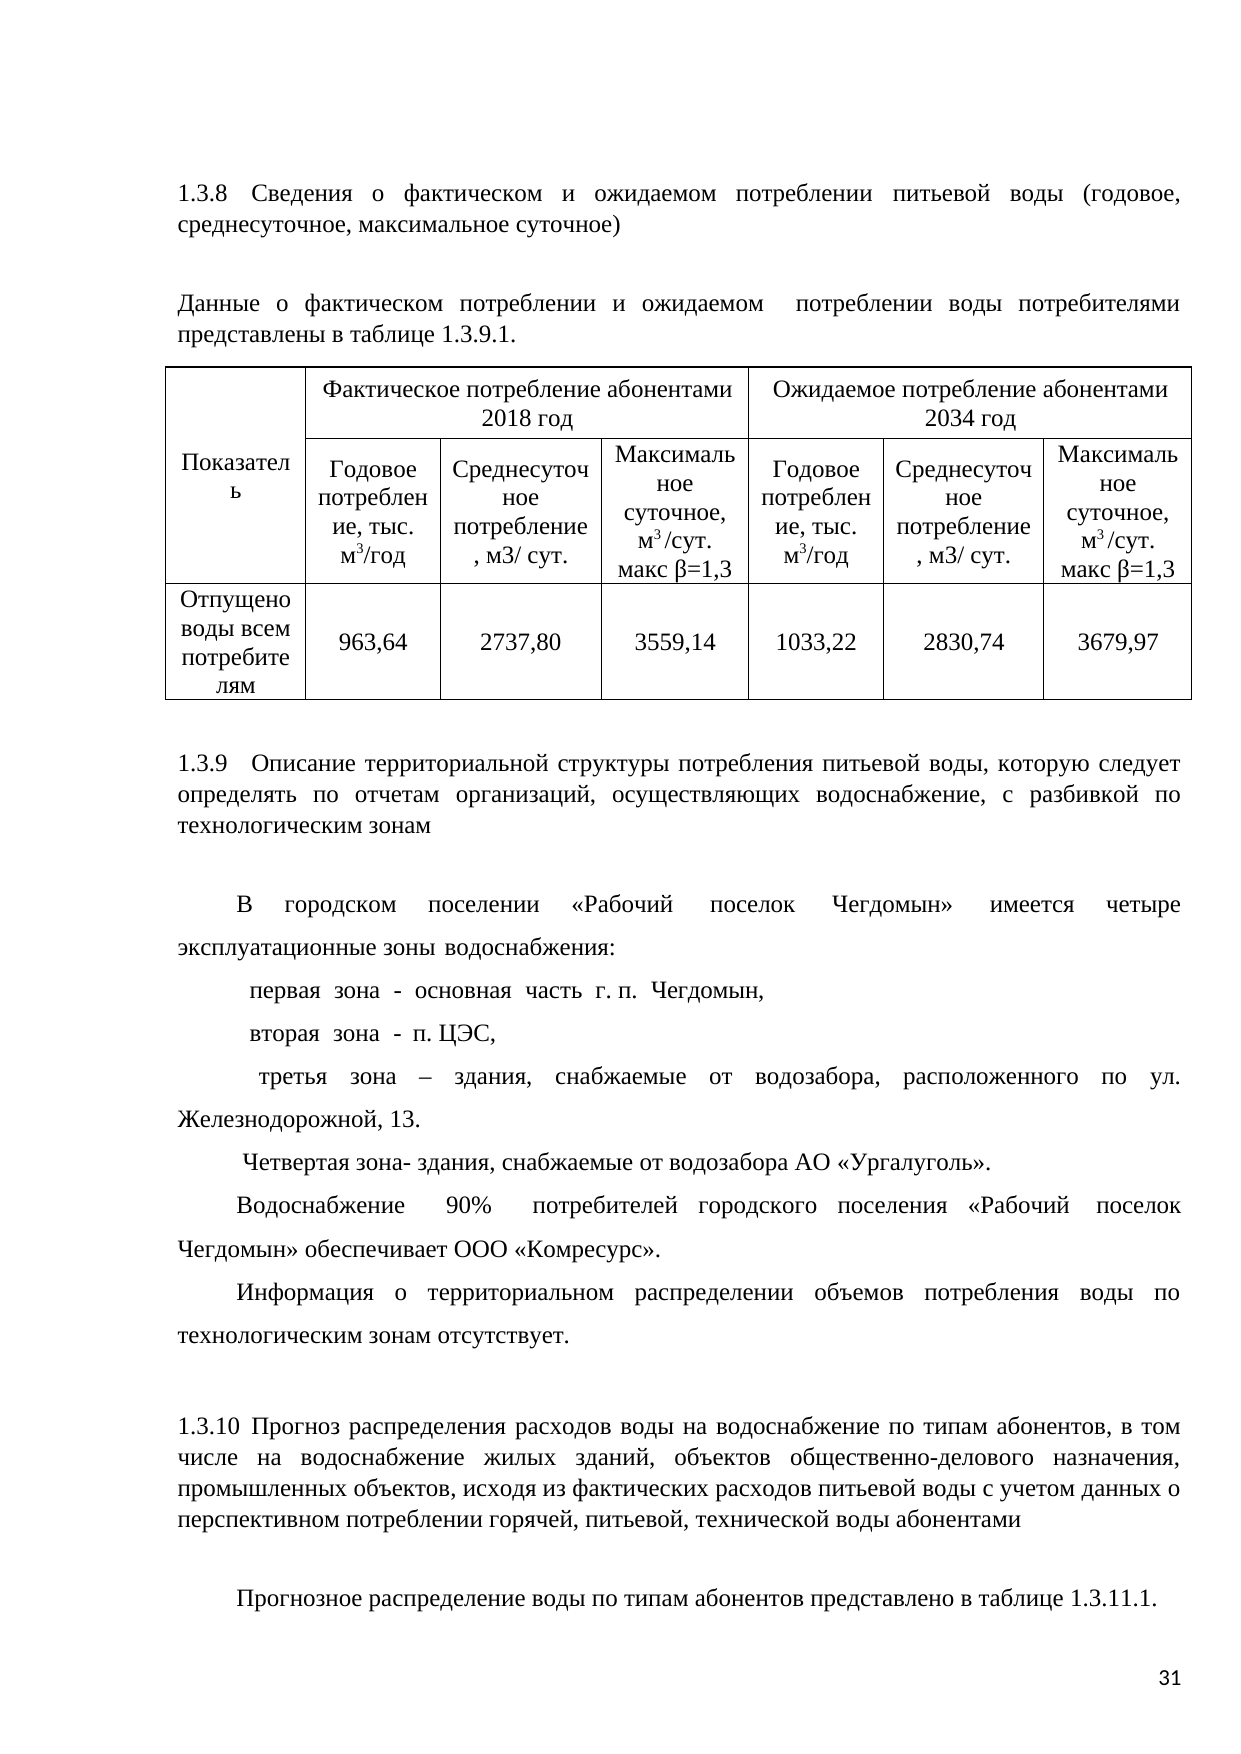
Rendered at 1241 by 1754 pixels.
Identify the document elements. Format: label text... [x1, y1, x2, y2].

table_cell Годовое потребление, тыс. м3/год [749, 439, 883, 583]
table_cell 1033,22 [749, 584, 883, 699]
text Информация о территориальном распределении объемов потребления воды по технологическим зонам отсутствует. [177, 1277, 1181, 1349]
table_cell Максимальное суточное, м3 /сут. макс β=1,3 [1044, 439, 1191, 583]
text первая зона - основная часть г. п. Чегдомын, [177, 975, 1181, 1004]
table_cell Среднесуточное потребление, м3/ сут. [884, 439, 1043, 583]
table_cell Годовое потребление, тыс. м3/год [306, 439, 440, 583]
table_cell 2737,80 [441, 584, 601, 699]
table_cell Среднесуточное потребление, м3/ сут. [441, 439, 601, 583]
table_header Показатель [166, 368, 305, 583]
table_cell 3679,97 [1044, 584, 1191, 699]
table_header Ожидаемое потребление абонентами 2034 год [749, 368, 1191, 438]
table_cell 963,64 [306, 584, 440, 699]
text Прогнозное распределение воды по типам абонентов представлено в таблице 1.3.11.1. [177, 1583, 1181, 1611]
text Четвертая зона- здания, снабжаемые от водозабора АО «Ургалуголь». [177, 1147, 1181, 1176]
text Данные о фактическом потреблении и ожидаемом потреблении воды потребителями представлены в таблице 1.3.9.1. [177, 288, 1181, 347]
text вторая зона - п. ЦЭС, [177, 1018, 1181, 1047]
text В городском поселении «Рабочий поселок Чегдомын» имеется четыре эксплуатационные зоны водоснабжения: [177, 889, 1181, 961]
subtitle Сведения о фактическом и ожидаемом потреблении питьевой воды (годовое, среднесуточное, максимальное суточное) [177, 178, 1181, 238]
subtitle Прогноз распределения расходов воды на водоснабжение по типам абонентов, в том числе на водоснабжение жилых зданий, объектов общественно-делового назначения, промышленных объектов, исходя из фактических расходов питьевой воды с учетом данных о перспективном потреблении горячей, питьевой, технической воды абонентами [177, 1411, 1181, 1533]
table_header Фактическое потребление абонентами 2018 год [306, 368, 748, 438]
table_cell 2830,74 [884, 584, 1043, 699]
text Водоснабжение 90% потребителей городского поселения «Рабочий поселок Чегдомын» обеспечивает ООО «Комресурс». [177, 1191, 1181, 1262]
subtitle Описание территориальной структуры потребления питьевой воды, которую следует определять по отчетам организаций, осуществляющих водоснабжение, с разбивкой по технологическим зонам [177, 748, 1181, 839]
table_cell Максимальное суточное, м3 /сут. макс β=1,3 [602, 439, 748, 583]
table_cell 3559,14 [602, 584, 748, 699]
table_cell Отпущено воды всем потребителям [166, 584, 305, 699]
text третья зона – здания, снабжаемые от водозабора, расположенного по ул. Железнодорожной, 13. [177, 1061, 1181, 1133]
